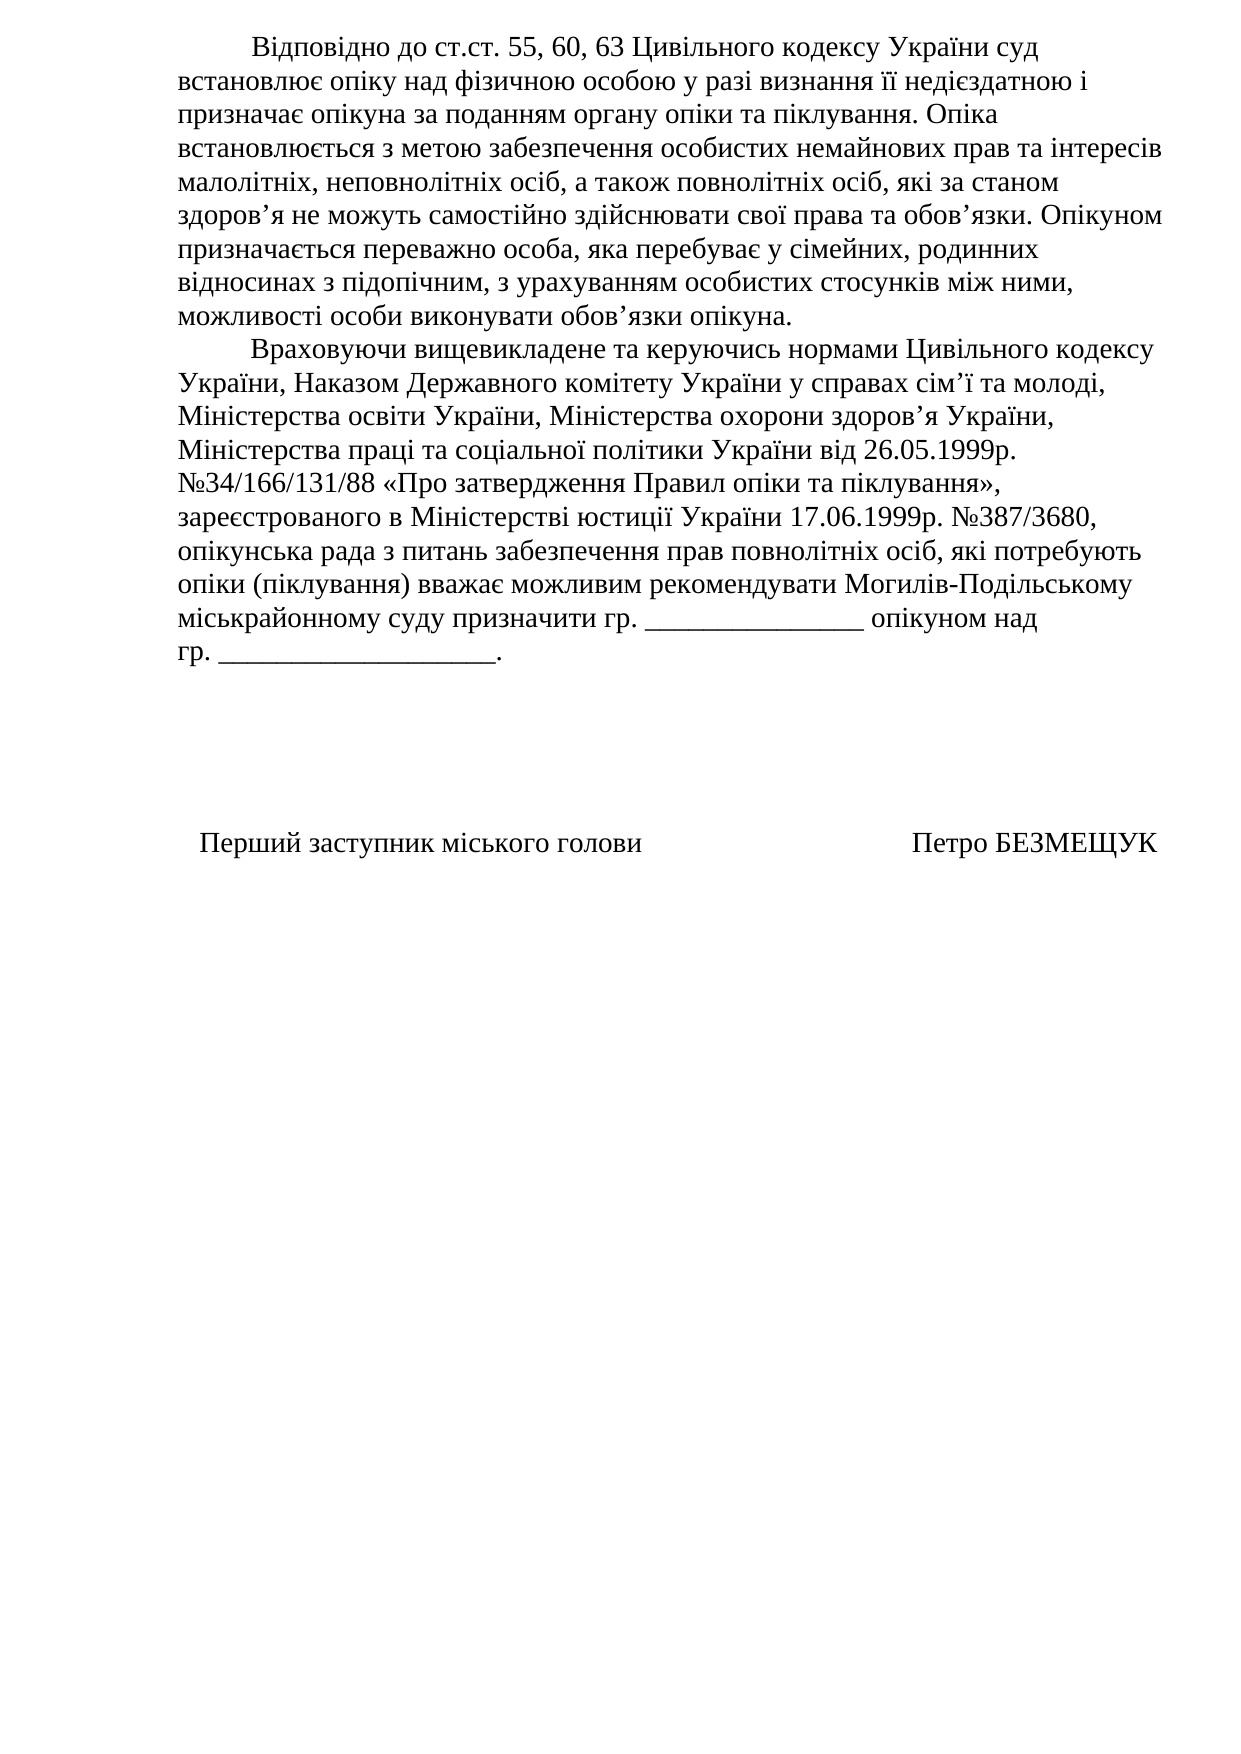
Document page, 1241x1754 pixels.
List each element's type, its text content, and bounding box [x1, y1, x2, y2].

text Враховуючи вищевикладене та керуючись нормами Цивільного кодексу України, Наказом Державного комітету України у справах сім’ї та молоді, Міністерства освіти України, Міністерства охорони здоров’я України, Міністерства праці та соціальної політики України від 26.05.1999р. [177, 331, 1167, 466]
text Відповідно до ст.ст. 55, 60, 63 Цивільного кодексу України суд встановлює опіку над фізичною особою у разі визнання її недієздатною і призначає опікуна за поданням органу опіки та піклування. Опіка встановлюється з метою забезпечення особистих немайнових прав та інтересів малолітніх, неповнолітніх осіб, а також повнолітніх осіб, які за станом здоров’я не можуть самостійно здійснювати свої права та обов’язки. Опікуном призначається переважно особа, яка перебуває у сімейних, родинних відносинах з підопічним, з урахуванням особистих стосунків між ними, можливості особи виконувати обов’язки опікуна. [177, 29, 1167, 331]
text №34/166/131/88 «Про затвердження Правил опіки та піклування», зареєстрованого в Міністерстві юстиції України 17.06.1999р. №387/3680, опікунська рада з питань забезпечення прав повнолітніх осіб, які потребують опіки (піклування) вважає можливим рекомендувати Могилів-Подільському міськрайонному суду призначити гр. _______________ опікуном над [177, 466, 1167, 633]
text гр. ___________________. [177, 633, 1167, 667]
text Перший заступник міського голови Петро БЕЗМЕЩУК [177, 825, 1167, 859]
